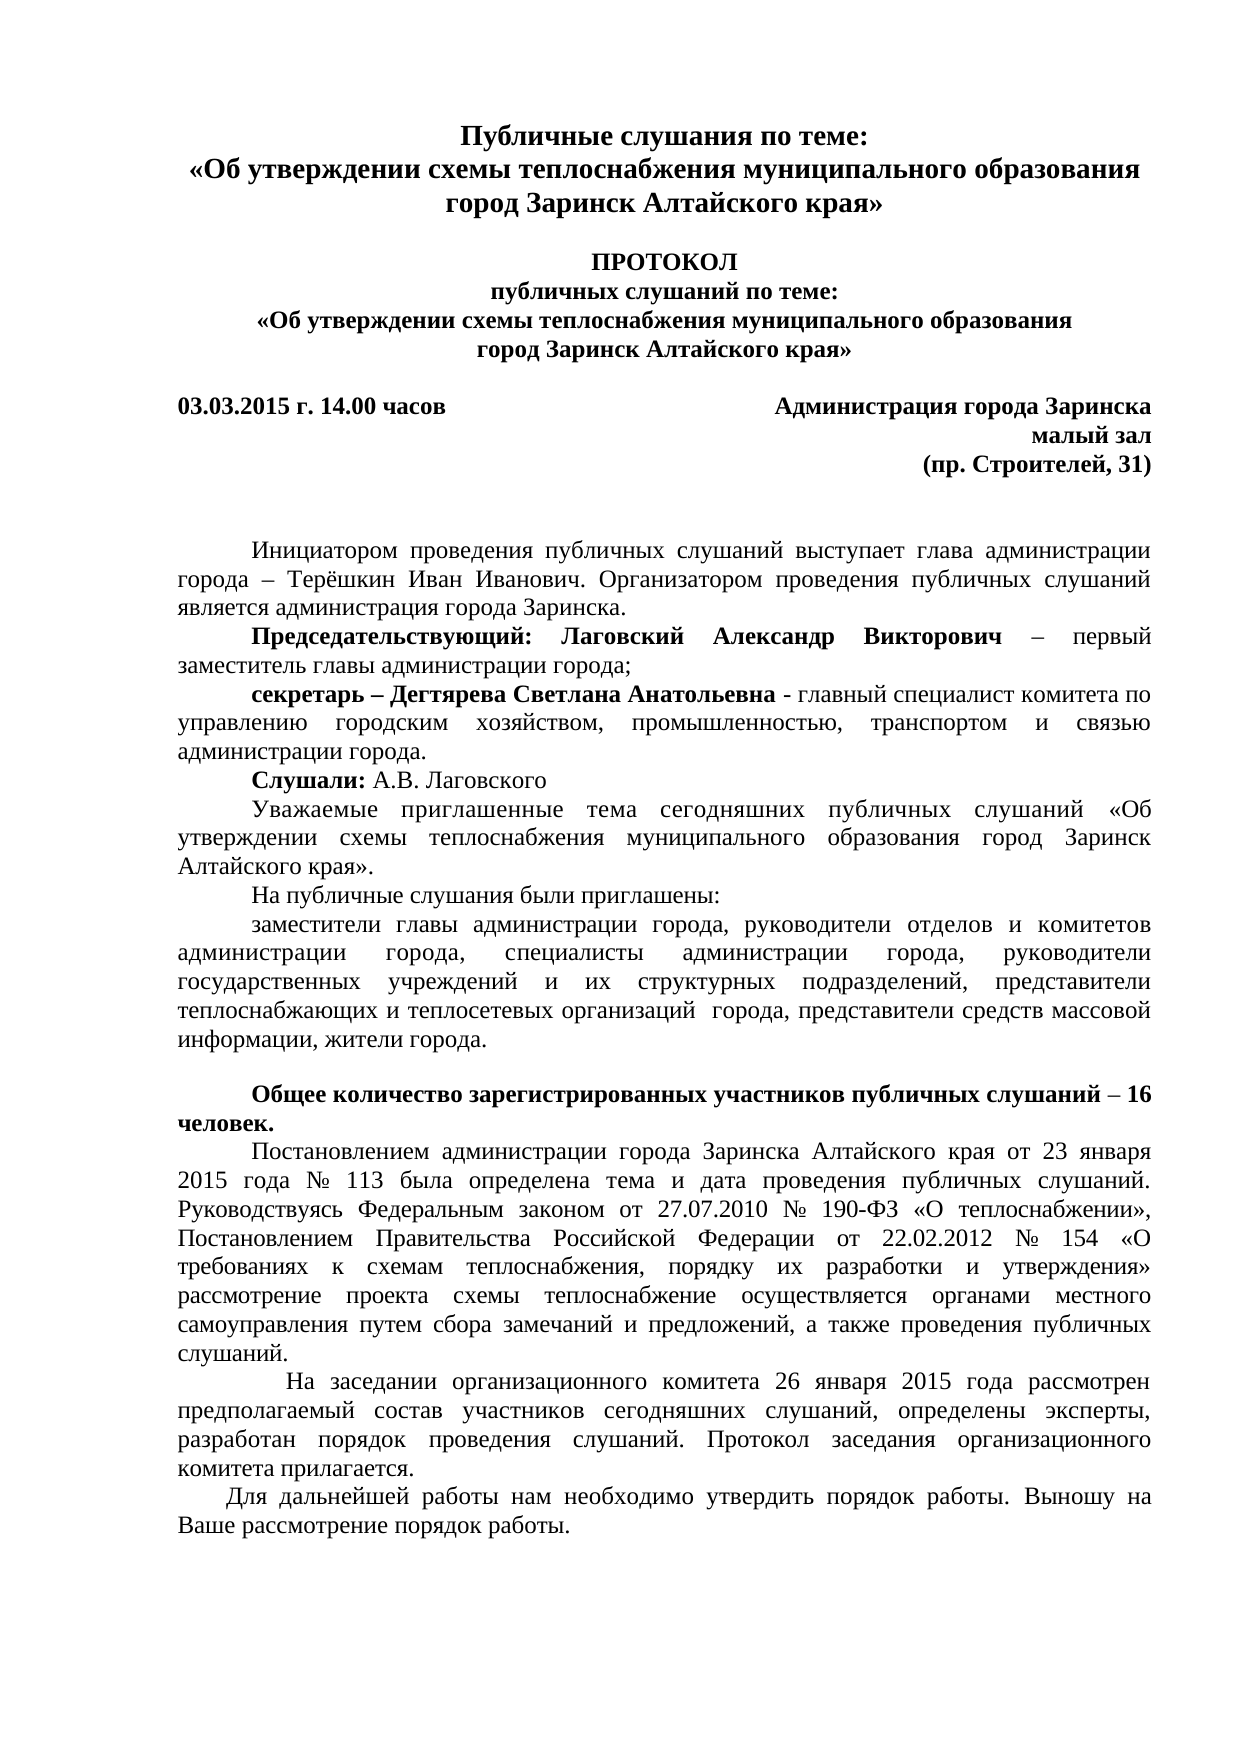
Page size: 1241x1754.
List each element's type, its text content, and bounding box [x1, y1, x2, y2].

text Слушали: А.В. Лаговского [177, 765, 1152, 794]
table_header 03.03.2015 г. 14.00 часов [166, 391, 664, 477]
text город Заринск Алтайского края» [177, 334, 1152, 362]
text заместители главы администрации города, руководители отделов и комитетов администрации города, специалисты администрации города, руководители государственных учреждений и их структурных подразделений, представители теплоснабжающих и теплосетевых организаций города, представители средств массовой информации, жители города. [177, 909, 1152, 1052]
text город Заринск Алтайского края» [177, 185, 1152, 219]
text «Об утверждении схемы теплоснабжения муниципального образования [177, 305, 1152, 334]
text Председательствующий: Лаговский Александр Викторович – первый заместитель главы администрации города; [177, 621, 1152, 679]
text Публичные слушания по теме: [177, 118, 1152, 152]
text Инициатором проведения публичных слушаний выступает глава администрации города – Терёшкин Иван Иванович. Организатором проведения публичных слушаний является администрация города Заринска. [177, 535, 1152, 621]
text На заседании организационного комитета 26 января 2015 года рассмотрен предполагаемый состав участников сегодняшних слушаний, определены эксперты, разработан порядок проведения слушаний. Протокол заседания организационного комитета прилагается. [177, 1366, 1152, 1481]
text Для дальнейшей работы нам необходимо утвердить порядок работы. Выношу на Ваше рассмотрение порядок работы. [177, 1481, 1152, 1539]
text «Об утверждении схемы теплоснабжения муниципального образования [177, 152, 1152, 185]
text На публичные слушания были приглашены: [177, 880, 1152, 909]
text ПРОТОКОЛ публичных слушаний по теме: [177, 247, 1152, 305]
text Уважаемые приглашенные тема сегодняшних публичных слушаний «Об утверждении схемы теплоснабжения муниципального образования город Заринск Алтайского края». [177, 794, 1152, 880]
text Постановлением администрации города Заринска Алтайского края от 23 января 2015 года № 113 была определена тема и дата проведения публичных слушаний. Руководствуясь Федеральным законом от 27.07.2010 № 190-ФЗ «О теплоснабжении», Постановлением Правительства Российской Федерации от 22.02.2012 № 154 «О требованиях к схемам теплоснабжения, порядку их разработки и утверждения» рассмотрение проекта схемы теплоснабжение осуществляется органами местного самоуправления путем сбора замечаний и предложений, а также проведения публичных слушаний. [177, 1136, 1152, 1366]
text Общее количество зарегистрированных участников публичных слушаний – 16 человек. [177, 1079, 1152, 1136]
table_header Администрация города Заринска малый зал (пр. Строителей, 31) [664, 391, 1163, 477]
text секретарь – Дегтярева Светлана Анатольевна - главный специалист комитета по управлению городским хозяйством, промышленностью, транспортом и связью администрации города. [177, 679, 1152, 765]
